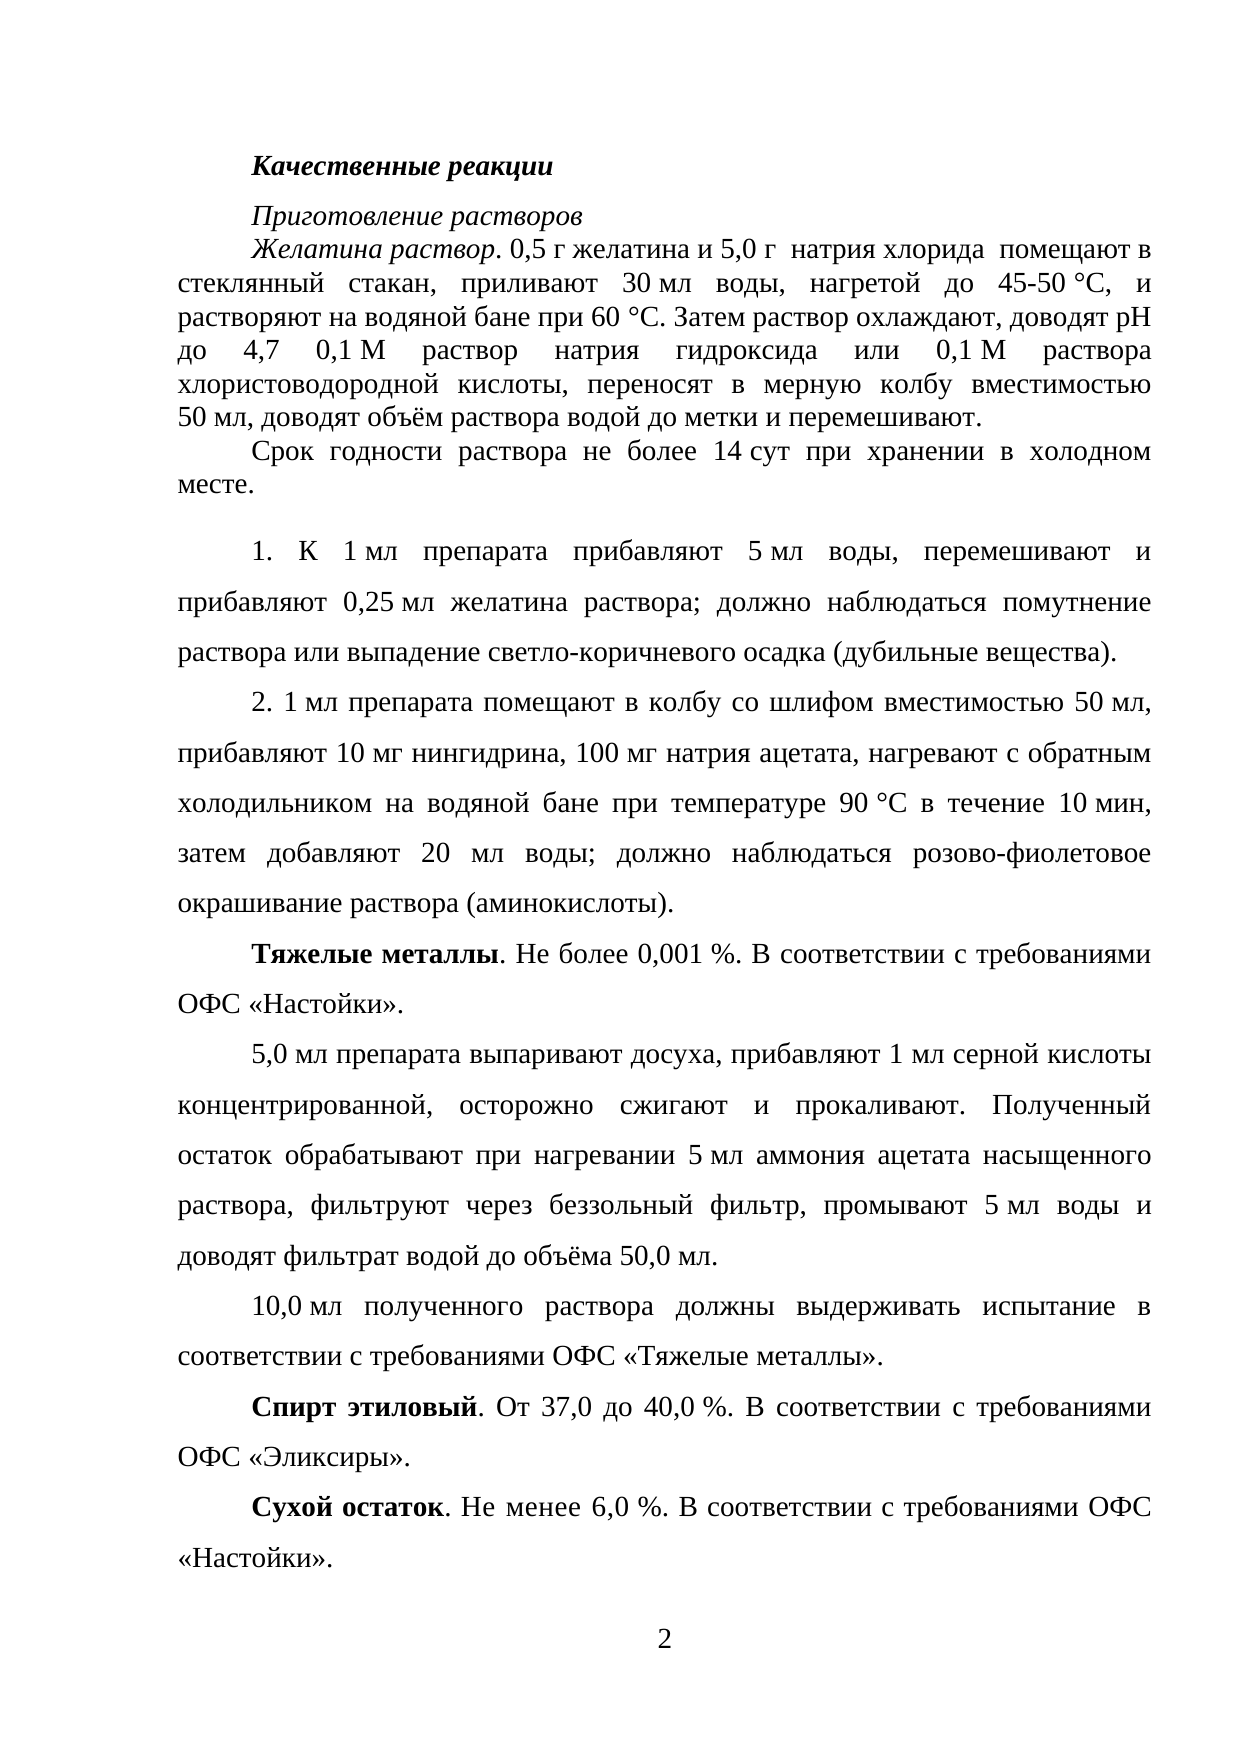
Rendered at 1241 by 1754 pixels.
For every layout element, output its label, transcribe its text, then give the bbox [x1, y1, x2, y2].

text 10,0 мл полученного раствора должны выдерживать испытание в соответствии с требованиями ОФС «Тяжелые металлы». [177, 1288, 1152, 1372]
text Желатина раствор. 0,5 г желатина и 5,0 г натрия хлорида помещают в стеклянный стакан, приливают 30 мл воды, нагретой до 45-50 °С, и растворяют на водяной бане при 60 °С. Затем раствор охлаждают, доводят рН до 4,7 0,1 М раствор натрия гидроксида или 0,1 М раствора хлористоводородной кислоты, переносят в мерную колбу вместимостью 50 мл, доводят объём раствора водой до метки и перемешивают. [177, 232, 1152, 433]
text Срок годности раствора не более 14 сут при хранении в холодном месте. [177, 433, 1152, 500]
text Сухой остаток. Не менее 6,0 %. В соответствии с требованиями ОФС «Настойки». [177, 1489, 1152, 1573]
text 5,0 мл препарата выпаривают досуха, прибавляют 1 мл серной кислоты концентрированной, осторожно сжигают и прокаливают. Полученный остаток обрабатывают при нагревании 5 мл аммония ацетата насыщенного раствора, фильтруют через беззольный фильтр, промывают 5 мл воды и доводят фильтрат водой до объёма 50,0 мл. [177, 1037, 1152, 1271]
text Качественные реакции [177, 148, 1152, 181]
list 1. К 1 мл препарата прибавляют 5 мл воды, перемешивают и прибавляют 0,25 мл желатина раствора; должно наблюдаться помутнение раствора или выпадение светло-коричневого осадка (дубильные вещества). [177, 533, 1152, 668]
text Тяжелые металлы. Не более 0,001 %. В соответствии с требованиями ОФС «Настойки». [177, 936, 1152, 1020]
text Спирт этиловый. От 37,0 до 40,0 %. В соответствии с требованиями ОФС «Эликсиры». [177, 1389, 1152, 1473]
text Приготовление растворов [177, 198, 1152, 232]
text 2. 1 мл препарата помещают в колбу со шлифом вместимостью 50 мл, прибавляют 10 мг нингидрина, 100 мг натрия ацетата, нагревают с обратным холодильником на водяной бане при температуре 90 °С в течение 10 мин, затем добавляют 20 мл воды; должно наблюдаться розово-фиолетовое окрашивание раствора (аминокислоты). [177, 684, 1152, 919]
